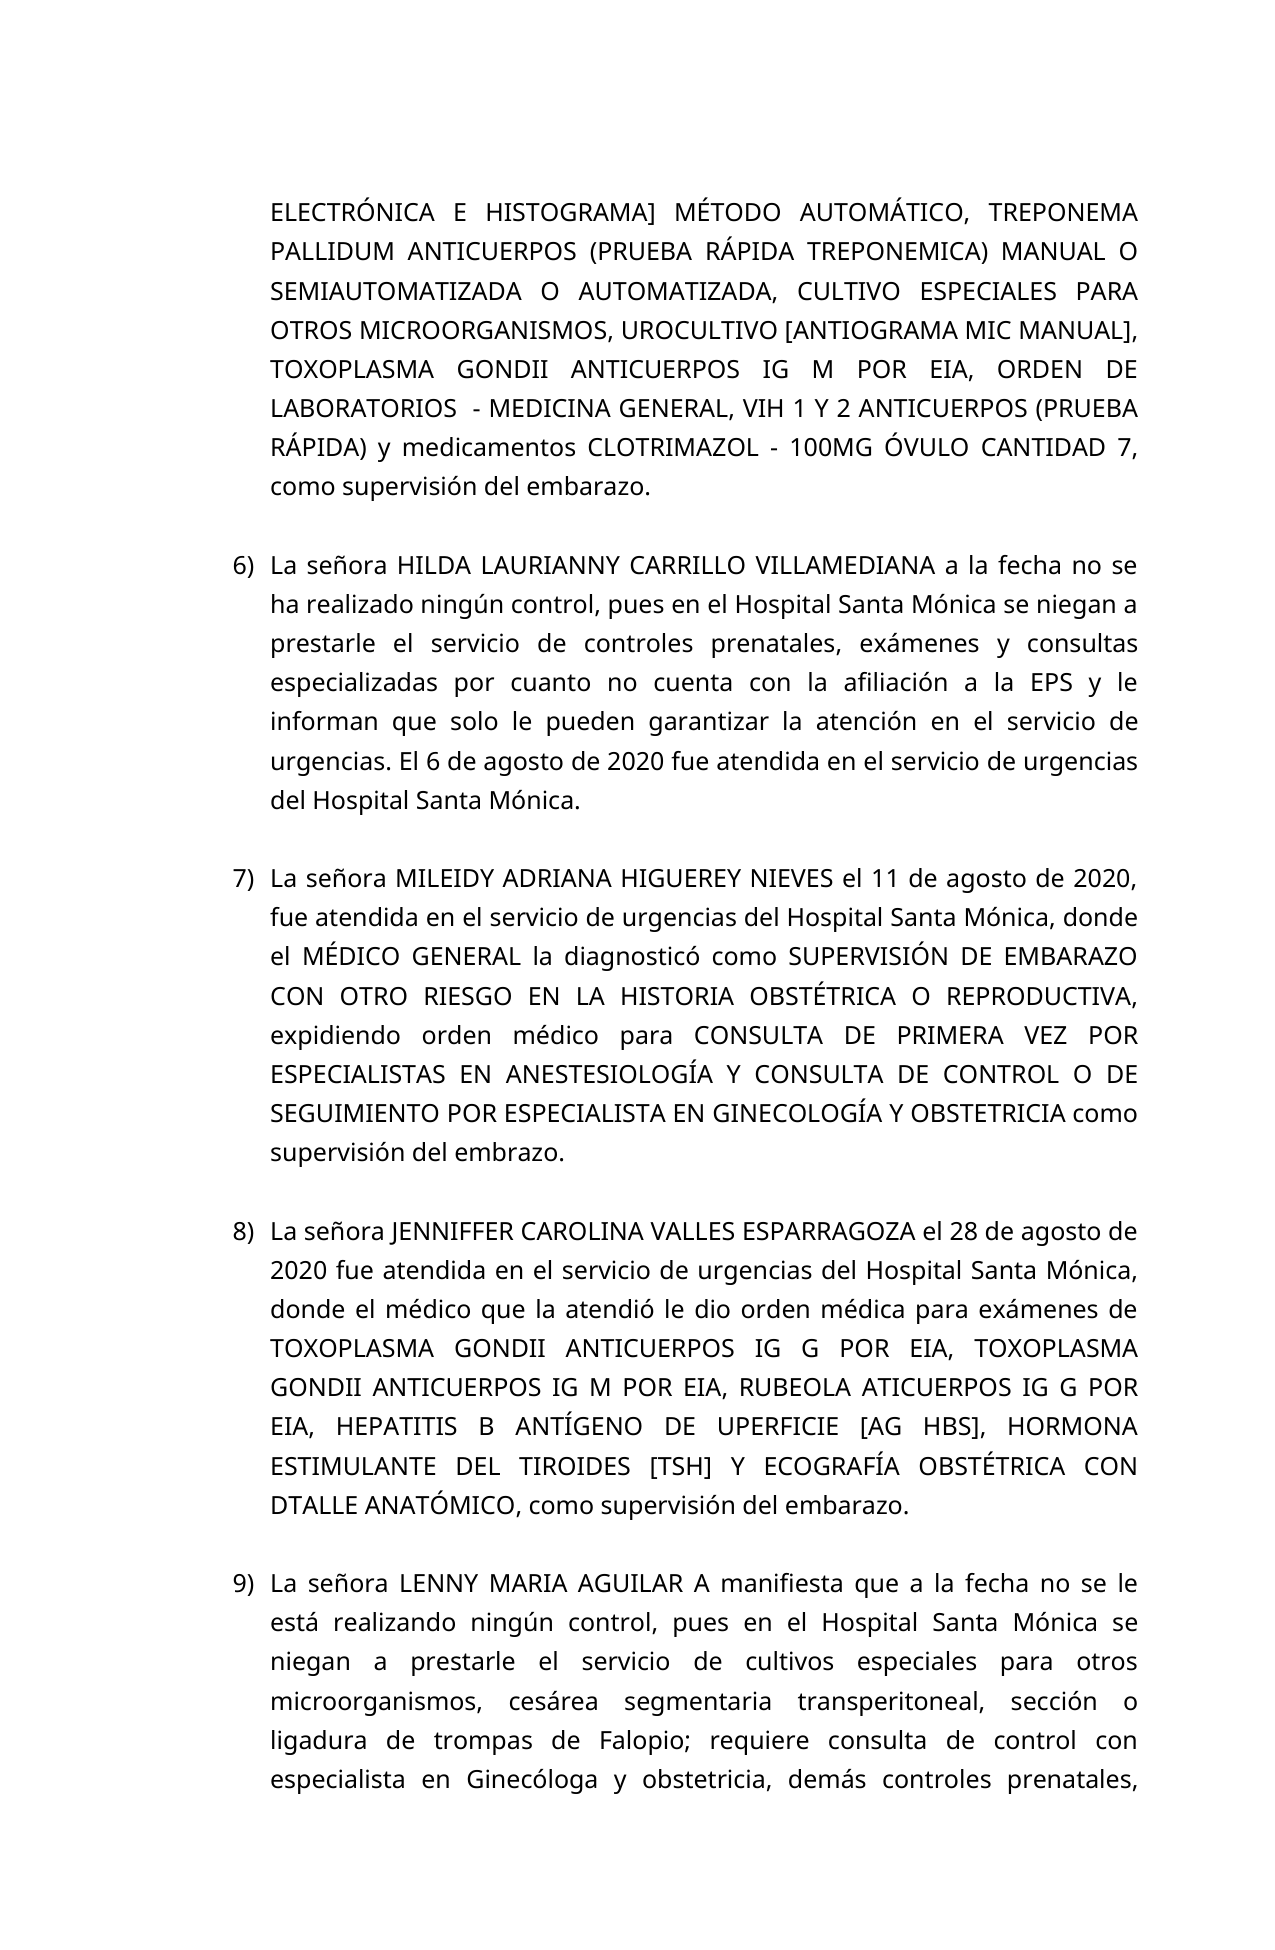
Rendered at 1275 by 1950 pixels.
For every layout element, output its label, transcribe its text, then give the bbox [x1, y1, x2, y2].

list La señora JENNIFFER CAROLINA VALLES ESPARRAGOZA el 28 de agosto de 2020 fue atendida en el servicio de urgencias del Hospital Santa Mónica, donde el médico que la atendió le dio orden médica para exámenes de TOXOPLASMA GONDII ANTICUERPOS IG G POR EIA, TOXOPLASMA GONDII ANTICUERPOS IG M POR EIA, RUBEOLA ATICUERPOS IG G POR EIA, HEPATITIS B ANTÍGENO DE UPERFICIE [AG HBS], HORMONA ESTIMULANTE DEL TIROIDES [TSH] Y ECOGRAFÍA OBSTÉTRICA CON DTALLE ANATÓMICO, como supervisión del embarazo. [232, 1213, 1139, 1521]
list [232, 195, 1139, 503]
list La señora MILEIDY ADRIANA HIGUEREY NIEVES el 11 de agosto de 2020, fue atendida en el servicio de urgencias del Hospital Santa Mónica, donde el MÉDICO GENERAL la diagnosticó como SUPERVISIÓN DE EMBARAZO CON OTRO RIESGO EN LA HISTORIA OBSTÉTRICA O REPRODUCTIVA, expidiendo orden médico para CONSULTA DE PRIMERA VEZ POR ESPECIALISTAS EN ANESTESIOLOGÍA Y CONSULTA DE CONTROL O DE SEGUIMIENTO POR ESPECIALISTA EN GINECOLOGÍA Y OBSTETRICIA como supervisión del embrazo. [232, 861, 1139, 1169]
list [232, 1566, 1139, 1796]
list La señora HILDA LAURIANNY CARRILLO VILLAMEDIANA a la fecha no se ha realizado ningún control, pues en el Hospital Santa Mónica se niegan a prestarle el servicio de controles prenatales, exámenes y consultas especializadas por cuanto no cuenta con la afiliación a la EPS y le informan que solo le pueden garantizar la atención en el servicio de urgencias. El 6 de agosto de 2020 fue atendida en el servicio de urgencias del Hospital Santa Mónica. [232, 547, 1139, 816]
